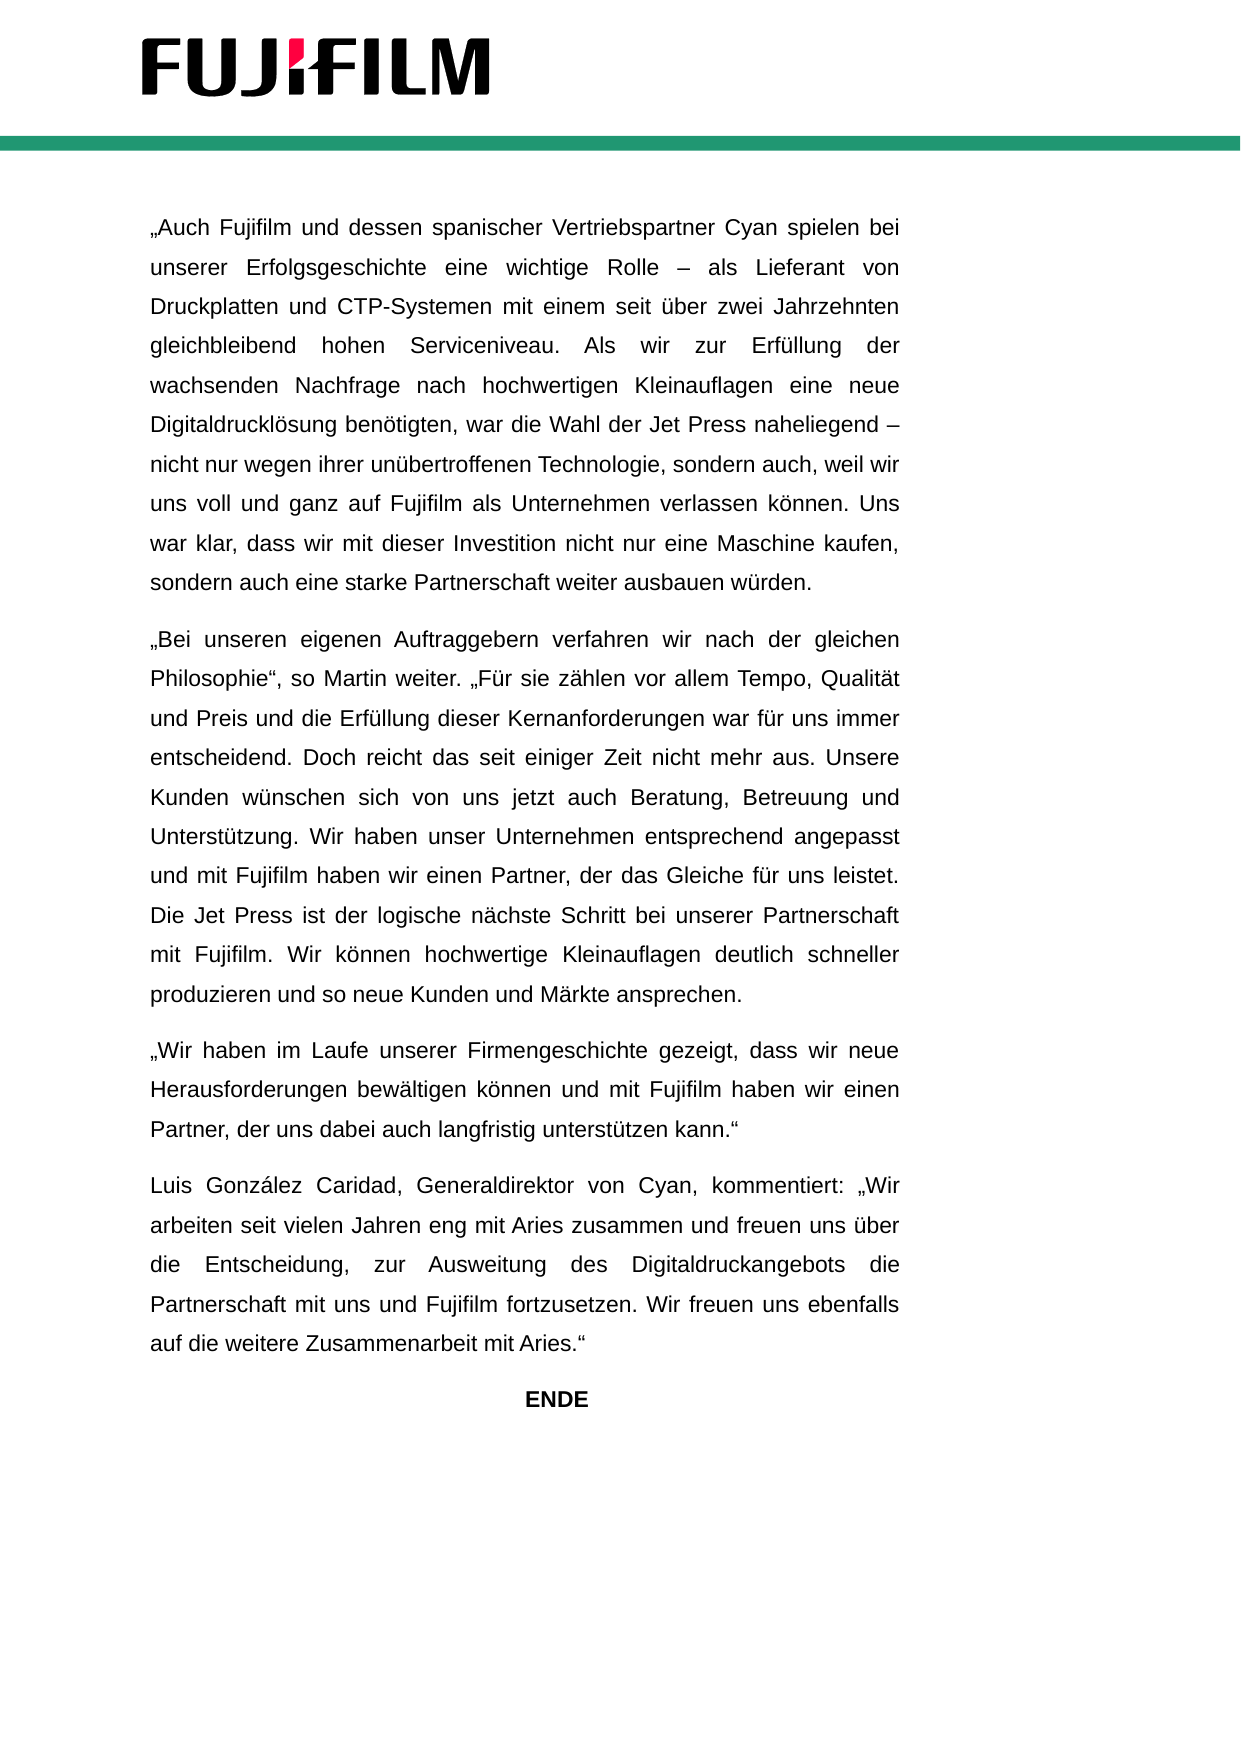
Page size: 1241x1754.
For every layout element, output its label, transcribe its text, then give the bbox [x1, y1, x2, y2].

text ENDE [150, 1386, 900, 1412]
text „Wir haben im Laufe unserer Firmengeschichte gezeigt, dass wir neue Herausforderungen bewältigen können und mit Fujifilm haben wir einen Partner, der uns dabei auch langfristig unterstützen kann.“ [150, 1037, 900, 1142]
text „Auch Fujifilm und dessen spanischer Vertriebspartner Cyan spielen bei unserer Erfolgsgeschichte eine wichtige Rolle – als Lieferant von Druckplatten und CTP-Systemen mit einem seit über zwei Jahrzehnten gleichbleibend hohen Serviceniveau. Als wir zur Erfüllung der wachsenden Nachfrage nach hochwertigen Kleinauflagen eine neue Digitaldrucklösung benötigten, war die Wahl der Jet Press naheliegend – nicht nur wegen ihrer unübertroffenen Technologie, sondern auch, weil wir uns voll und ganz auf Fujifilm als Unternehmen verlassen können. Uns war klar, dass wir mit dieser Investition nicht nur eine Maschine kaufen, sondern auch eine starke Partnerschaft weiter ausbauen würden. [150, 214, 900, 596]
text „Bei unseren eigenen Auftraggebern verfahren wir nach der gleichen Philosophie“, so Martin weiter. „Für sie zählen vor allem Tempo, Qualität und Preis und die Erfüllung dieser Kernanforderungen war für uns immer entscheidend. Doch reicht das seit einiger Zeit nicht mehr aus. Unsere Kunden wünschen sich von uns jetzt auch Beratung, Betreuung und Unterstützung. Wir haben unser Unternehmen entsprechend angepasst und mit Fujifilm haben wir einen Partner, der das Gleiche für uns leistet. Die Jet Press ist der logische nächste Schritt bei unserer Partnerschaft mit Fujifilm. Wir können hochwertige Kleinauflagen deutlich schneller produzieren und so neue Kunden und Märkte ansprechen. [150, 626, 900, 1007]
text Luis González Caridad, Generaldirektor von Cyan, kommentiert: „Wir arbeiten seit vielen Jahren eng mit Aries zusammen und freuen uns über die Entscheidung, zur Ausweitung des Digitaldruckangebots die Partnerschaft mit uns und Fujifilm fortzusetzen. Wir freuen uns ebenfalls auf die weitere Zusammenarbeit mit Aries.“ [150, 1172, 900, 1356]
